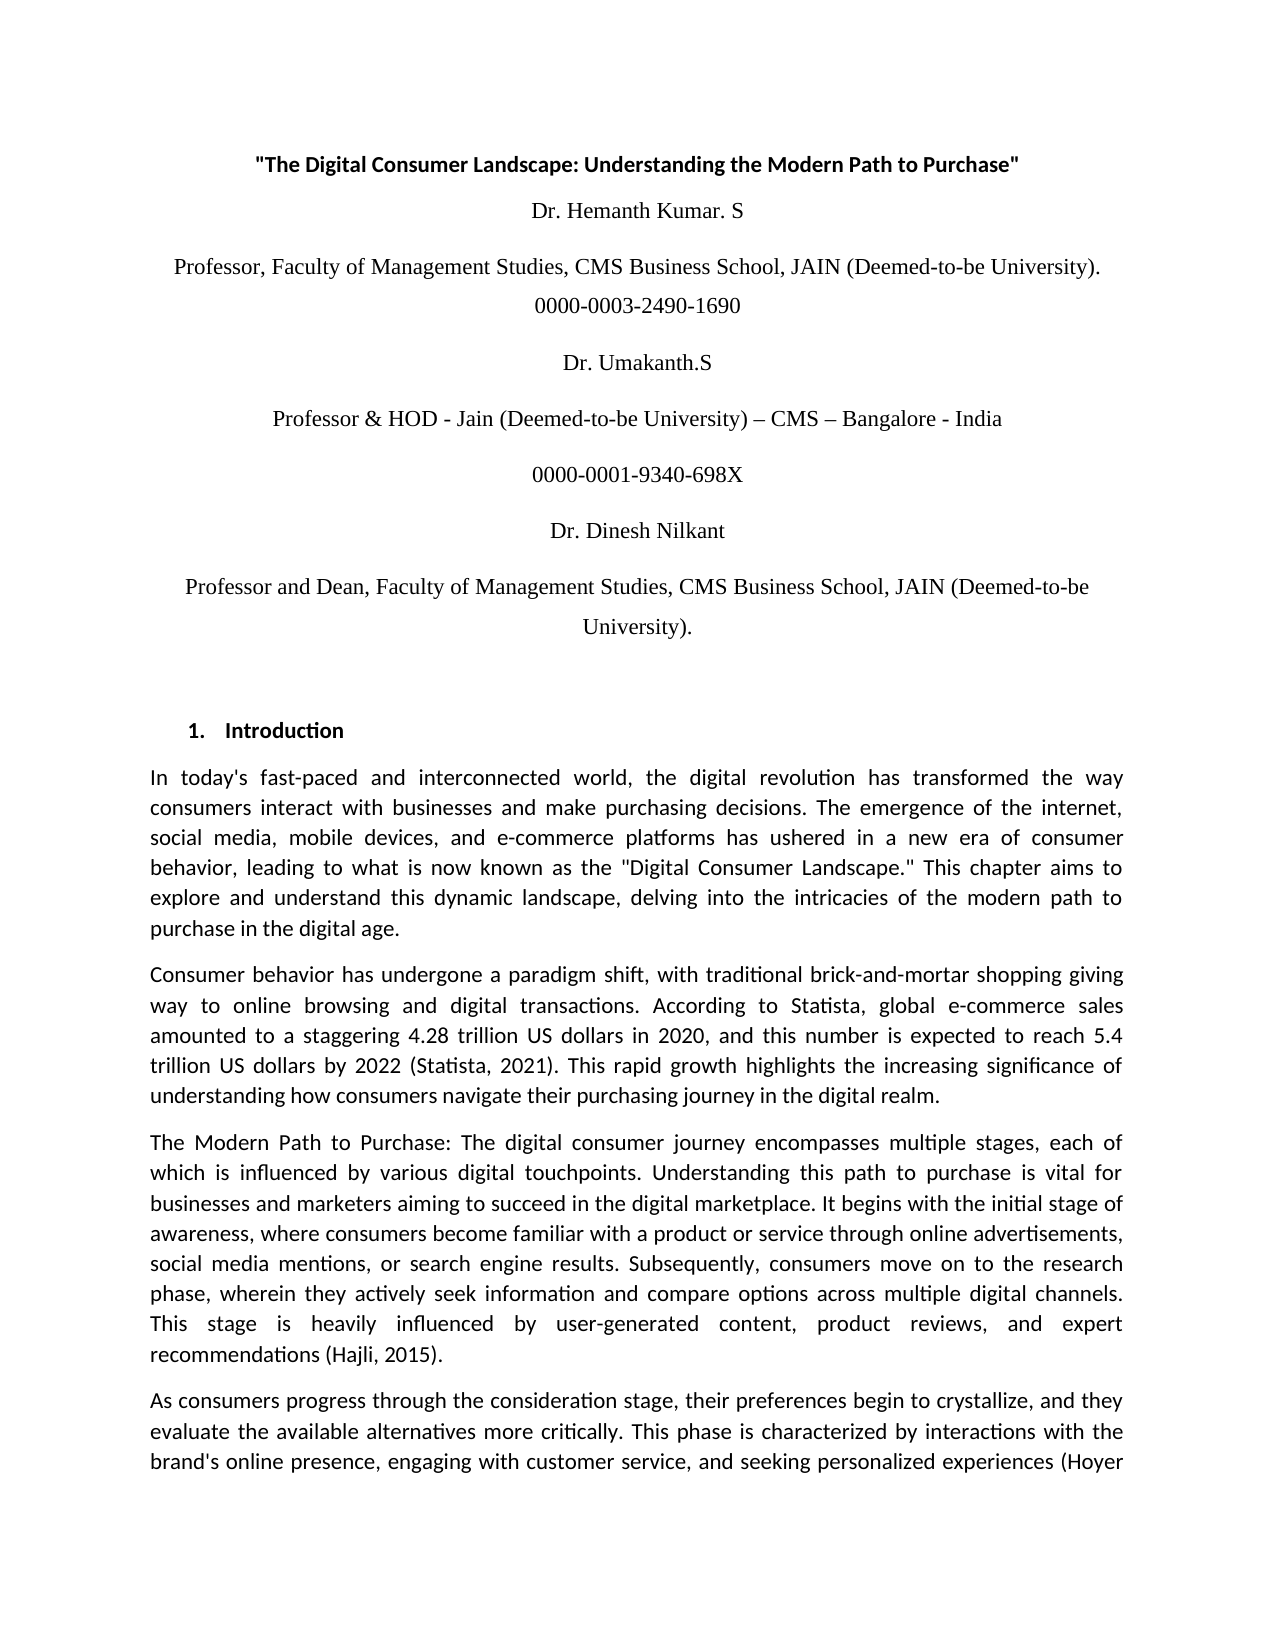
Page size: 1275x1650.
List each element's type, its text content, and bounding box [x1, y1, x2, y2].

text Dr. Dinesh Nilkant [150, 517, 1125, 543]
text Professor, Faculty of Management Studies, CMS Business School, JAIN (Deemed-to-be University). 0000-0003-2490-1690 [150, 253, 1125, 319]
text Dr. Umakanth.S [150, 349, 1125, 375]
text The Modern Path to Purchase: The digital consumer journey encompasses multiple stages, each of which is influenced by various digital touchpoints. Understanding this path to purchase is vital for businesses and marketers aiming to succeed in the digital marketplace. It begins with the initial stage of awareness, where consumers become familiar with a product or service through online advertisements, social media mentions, or search engine results. Subsequently, consumers move on to the research phase, wherein they actively seek information and compare options across multiple digital channels. This stage is heavily influenced by user-generated content, product reviews, and expert recommendations (Hajli, 2015). [150, 1128, 1125, 1368]
list Introduction [187, 716, 1125, 744]
text 0000-0001-9340-698X [150, 461, 1125, 487]
text In today's fast-paced and interconnected world, the digital revolution has transformed the way consumers interact with businesses and make purchasing decisions. The emergence of the internet, social media, mobile devices, and e-commerce platforms has ushered in a new era of consumer behavior, leading to what is now known as the "Digital Consumer Landscape." This chapter aims to explore and understand this dynamic landscape, delving into the intricacies of the modern path to purchase in the digital age. [150, 763, 1125, 942]
text "The Digital Consumer Landscape: Understanding the Modern Path to Purchase" [150, 150, 1125, 178]
text Professor and Dean, Faculty of Management Studies, CMS Business School, JAIN (Deemed-to-be University). [150, 573, 1125, 639]
text Consumer behavior has undergone a paradigm shift, with traditional brick-and-mortar shopping giving way to online browsing and digital transactions. According to Statista, global e-commerce sales amounted to a staggering 4.28 trillion US dollars in 2020, and this number is expected to reach 5.4 trillion US dollars by 2022 (Statista, 2021). This rapid growth highlights the increasing significance of understanding how consumers navigate their purchasing journey in the digital realm. [150, 961, 1125, 1109]
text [150, 1387, 1125, 1475]
text Dr. Hemanth Kumar. S [150, 197, 1125, 223]
text Professor & HOD - Jain (Deemed-to-be University) – CMS – Bangalore - India [150, 405, 1125, 431]
